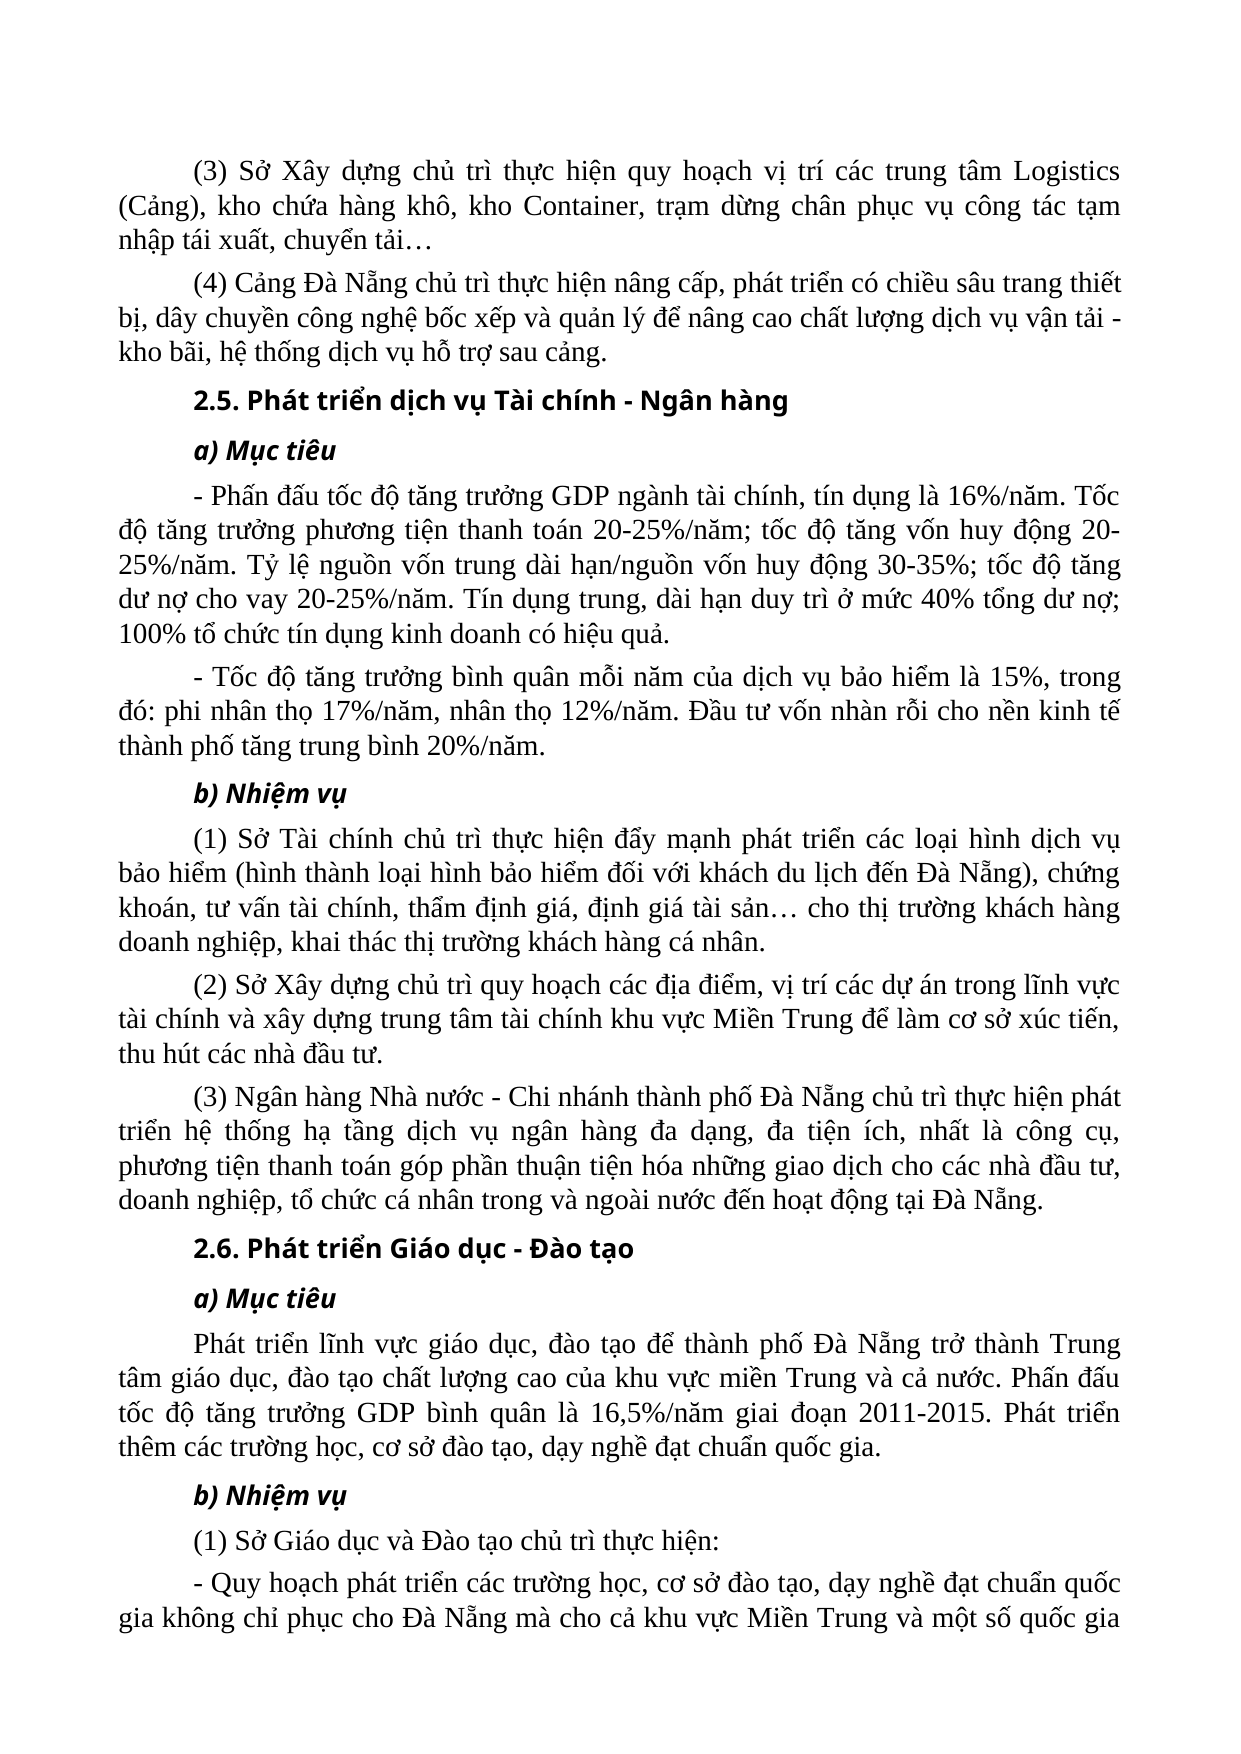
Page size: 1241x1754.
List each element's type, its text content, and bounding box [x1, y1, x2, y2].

text (4) Cảng Đà Nẵng chủ trì thực hiện nâng cấp, phát triển có chiều sâu trang thiết bị, dây chuyền công nghệ bốc xếp và quản lý để nâng cao chất lượng dịch vụ vận tải - kho bãi, hệ thống dịch vụ hỗ trợ sau cảng. [118, 265, 1122, 368]
text (1) Sở Tài chính chủ trì thực hiện đẩy mạnh phát triển các loại hình dịch vụ bảo hiểm (hình thành loại hình bảo hiểm đối với khách du lịch đến Đà Nẵng), chứng khoán, tư vấn tài chính, thẩm định giá, định giá tài sản… cho thị trường khách hàng doanh nghiệp, khai thác thị trường khách hàng cá nhân. [118, 821, 1122, 958]
text - Phấn đấu tốc độ tăng trưởng GDP ngành tài chính, tín dụng là 16%/năm. Tốc độ tăng trưởng phương tiện thanh toán 20-25%/năm; tốc độ tăng vốn huy động 20-25%/năm. Tỷ lệ nguồn vốn trung dài hạn/nguồn vốn huy động 30-35%; tốc độ tăng dư nợ cho vay 20-25%/năm. Tín dụng trung, dài hạn duy trì ở mức 40% tổng dư nợ; 100% tổ chức tín dụng kinh doanh có hiệu quả. [118, 478, 1122, 649]
subtitle b) Nhiệm vụ [118, 1476, 1122, 1513]
text - Tốc độ tăng trưởng bình quân mỗi năm của dịch vụ bảo hiểm là 15%, trong đó: phi nhân thọ 17%/năm, nhân thọ 12%/năm. Đầu tư vốn nhàn rỗi cho nền kinh tế thành phố tăng trung bình 20%/năm. [118, 659, 1122, 761]
text Phát triển lĩnh vực giáo dục, đào tạo để thành phố Đà Nẵng trở thành Trung tâm giáo dục, đào tạo chất lượng cao của khu vực miền Trung và cả nước. Phấn đấu tốc độ tăng trưởng GDP bình quân là 16,5%/năm giai đoạn 2011-2015. Phát triển thêm các trường học, cơ sở đào tạo, dạy nghề đạt chuẩn quốc gia. [118, 1326, 1122, 1463]
text (2) Sở Xây dựng chủ trì quy hoạch các địa điểm, vị trí các dự án trong lĩnh vực tài chính và xây dựng trung tâm tài chính khu vực Miền Trung để làm cơ sở xúc tiến, thu hút các nhà đầu tư. [118, 967, 1122, 1069]
subtitle b) Nhiệm vụ [118, 774, 1122, 811]
subtitle 2.5. Phát triển dịch vụ Tài chính - Ngân hàng [118, 381, 1122, 418]
subtitle a) Mục tiêu [118, 1280, 1122, 1317]
subtitle a) Mục tiêu [118, 432, 1122, 468]
subtitle 2.6. Phát triển Giáo dục - Đào tạo [118, 1229, 1122, 1266]
text (3) Ngân hàng Nhà nước - Chi nhánh thành phố Đà Nẵng chủ trì thực hiện phát triển hệ thống hạ tầng dịch vụ ngân hàng đa dạng, đa tiện ích, nhất là công cụ, phương tiện thanh toán góp phần thuận tiện hóa những giao dịch cho các nhà đầu tư, doanh nghiệp, tổ chức cá nhân trong và ngoài nước đến hoạt động tại Đà Nẵng. [118, 1079, 1122, 1216]
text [118, 1565, 1122, 1633]
text (1) Sở Giáo dục và Đào tạo chủ trì thực hiện: [118, 1523, 1122, 1556]
text (3) Sở Xây dựng chủ trì thực hiện quy hoạch vị trí các trung tâm Logistics (Cảng), kho chứa hàng khô, kho Container, trạm dừng chân phục vụ công tác tạm nhập tái xuất, chuyển tải… [118, 153, 1122, 256]
